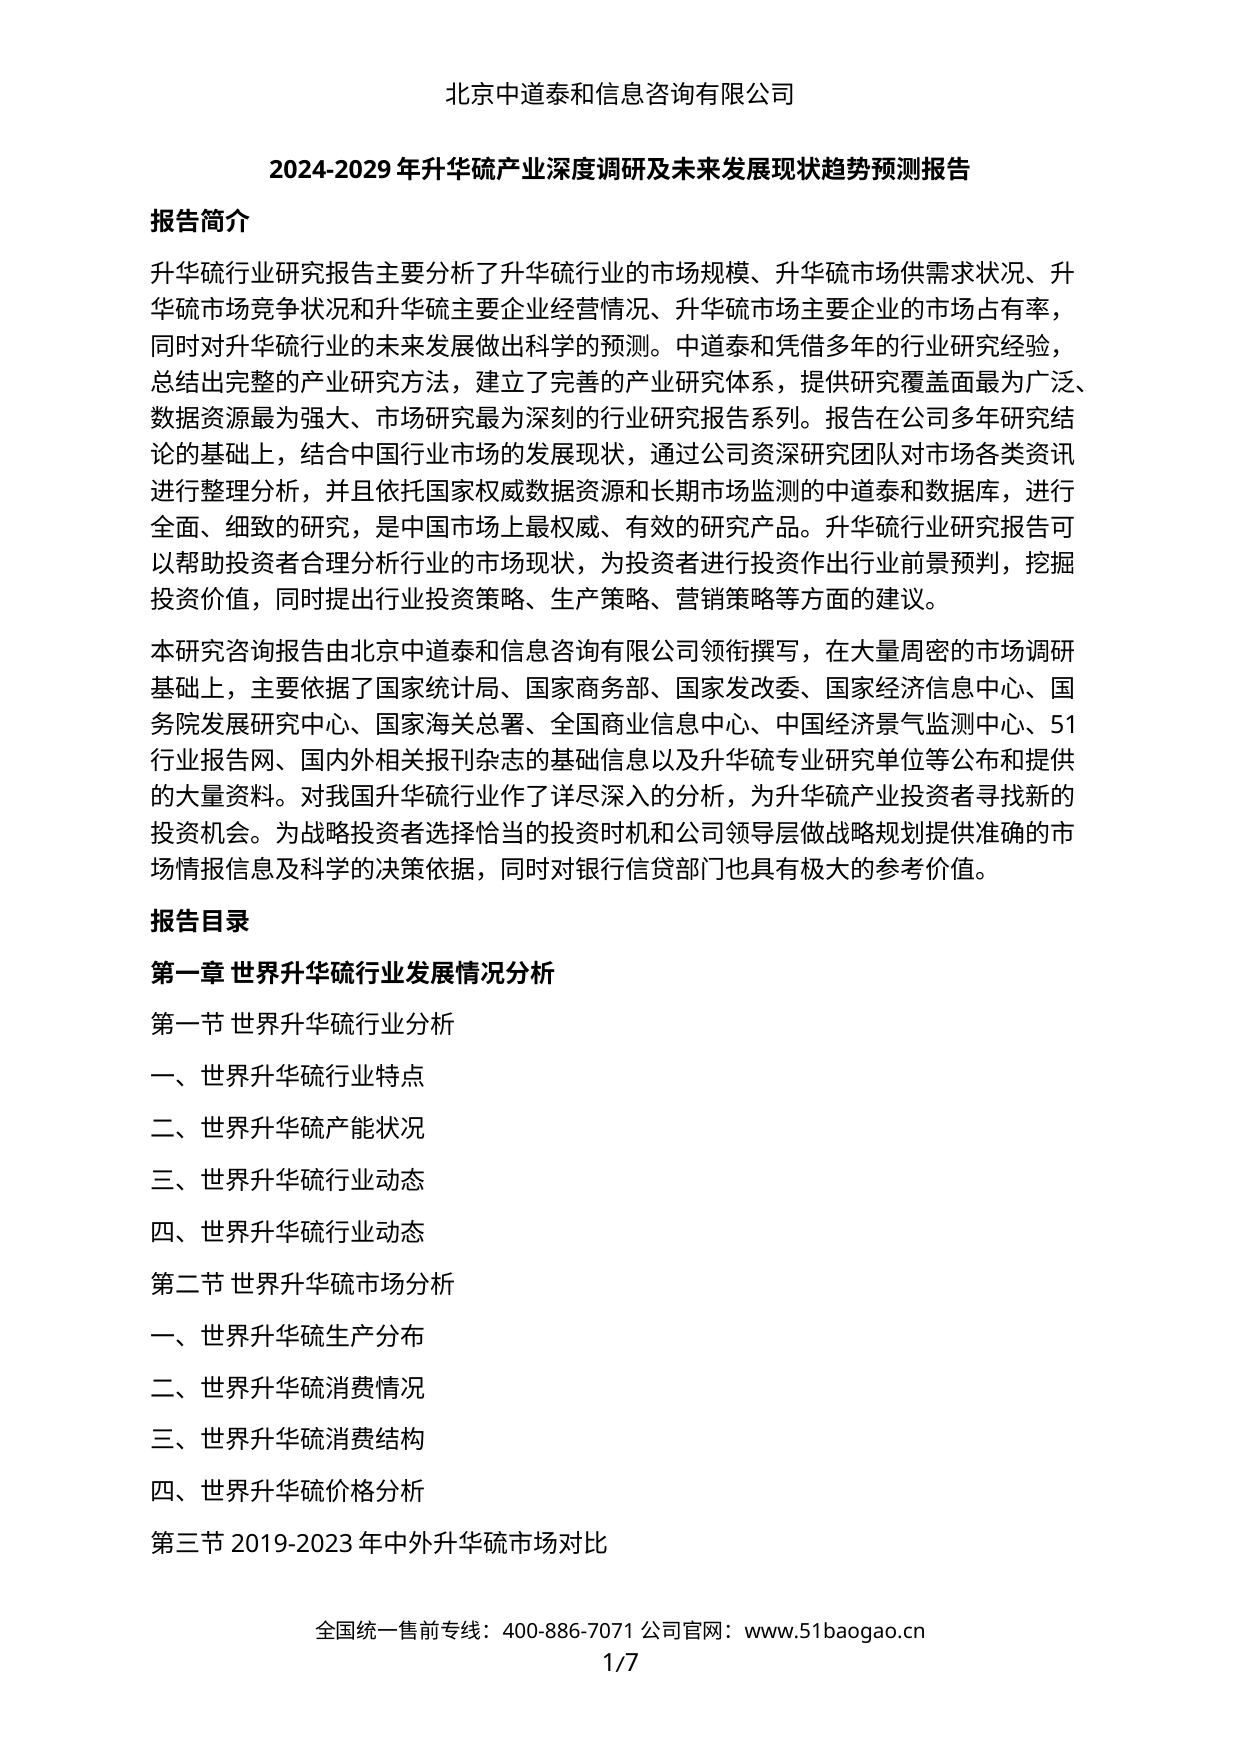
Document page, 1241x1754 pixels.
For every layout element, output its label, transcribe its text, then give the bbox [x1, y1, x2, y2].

text 三、世界升华硫行业动态 [150, 1161, 1090, 1197]
text 报告目录 [150, 901, 1090, 937]
text 第一节 世界升华硫行业分析 [150, 1005, 1090, 1041]
text 二、世界升华硫产能状况 [150, 1109, 1090, 1145]
text 二、世界升华硫消费情况 [150, 1368, 1090, 1404]
text 四、世界升华硫行业动态 [150, 1212, 1090, 1249]
text 2024-2029年升华硫产业深度调研及未来发展现状趋势预测报告 [150, 150, 1090, 186]
text 三、世界升华硫消费结构 [150, 1420, 1090, 1456]
text 升华硫行业研究报告主要分析了升华硫行业的市场规模、升华硫市场供需求状况、升华硫市场竞争状况和升华硫主要企业经营情况、升华硫市场主要企业的市场占有率，同时对升华硫行业的未来发展做出科学的预测。中道泰和凭借多年的行业研究经验，总结出完整的产业研究方法，建立了完善的产业研究体系，提供研究覆盖面最为广泛、数据资源最为强大、市场研究最为深刻的行业研究报告系列。报告在公司多年研究结论的基础上，结合中国行业市场的发展现状，通过公司资深研究团队对市场各类资讯进行整理分析，并且依托国家权威数据资源和长期市场监测的中道泰和数据库，进行全面、细致的研究，是中国市场上最权威、有效的研究产品。升华硫行业研究报告可以帮助投资者合理分析行业的市场现状，为投资者进行投资作出行业前景预判，挖掘投资价值，同时提出行业投资策略、生产策略、营销策略等方面的建议。 [150, 254, 1090, 616]
text 报告简介 [150, 202, 1090, 238]
text 一、世界升华硫行业特点 [150, 1057, 1090, 1093]
text 第一章 世界升华硫行业发展情况分析 [150, 953, 1090, 989]
text 一、世界升华硫生产分布 [150, 1316, 1090, 1352]
text 第三节 2019-2023年中外升华硫市场对比 [150, 1524, 1090, 1560]
text 四、世界升华硫价格分析 [150, 1472, 1090, 1508]
text 本研究咨询报告由北京中道泰和信息咨询有限公司领衔撰写，在大量周密的市场调研基础上，主要依据了国家统计局、国家商务部、国家发改委、国家经济信息中心、国务院发展研究中心、国家海关总署、全国商业信息中心、中国经济景气监测中心、51行业报告网、国内外相关报刊杂志的基础信息以及升华硫专业研究单位等公布和提供的大量资料。对我国升华硫行业作了详尽深入的分析，为升华硫产业投资者寻找新的投资机会。为战略投资者选择恰当的投资时机和公司领导层做战略规划提供准确的市场情报信息及科学的决策依据，同时对银行信贷部门也具有极大的参考价值。 [150, 632, 1090, 886]
text 第二节 世界升华硫市场分析 [150, 1264, 1090, 1301]
